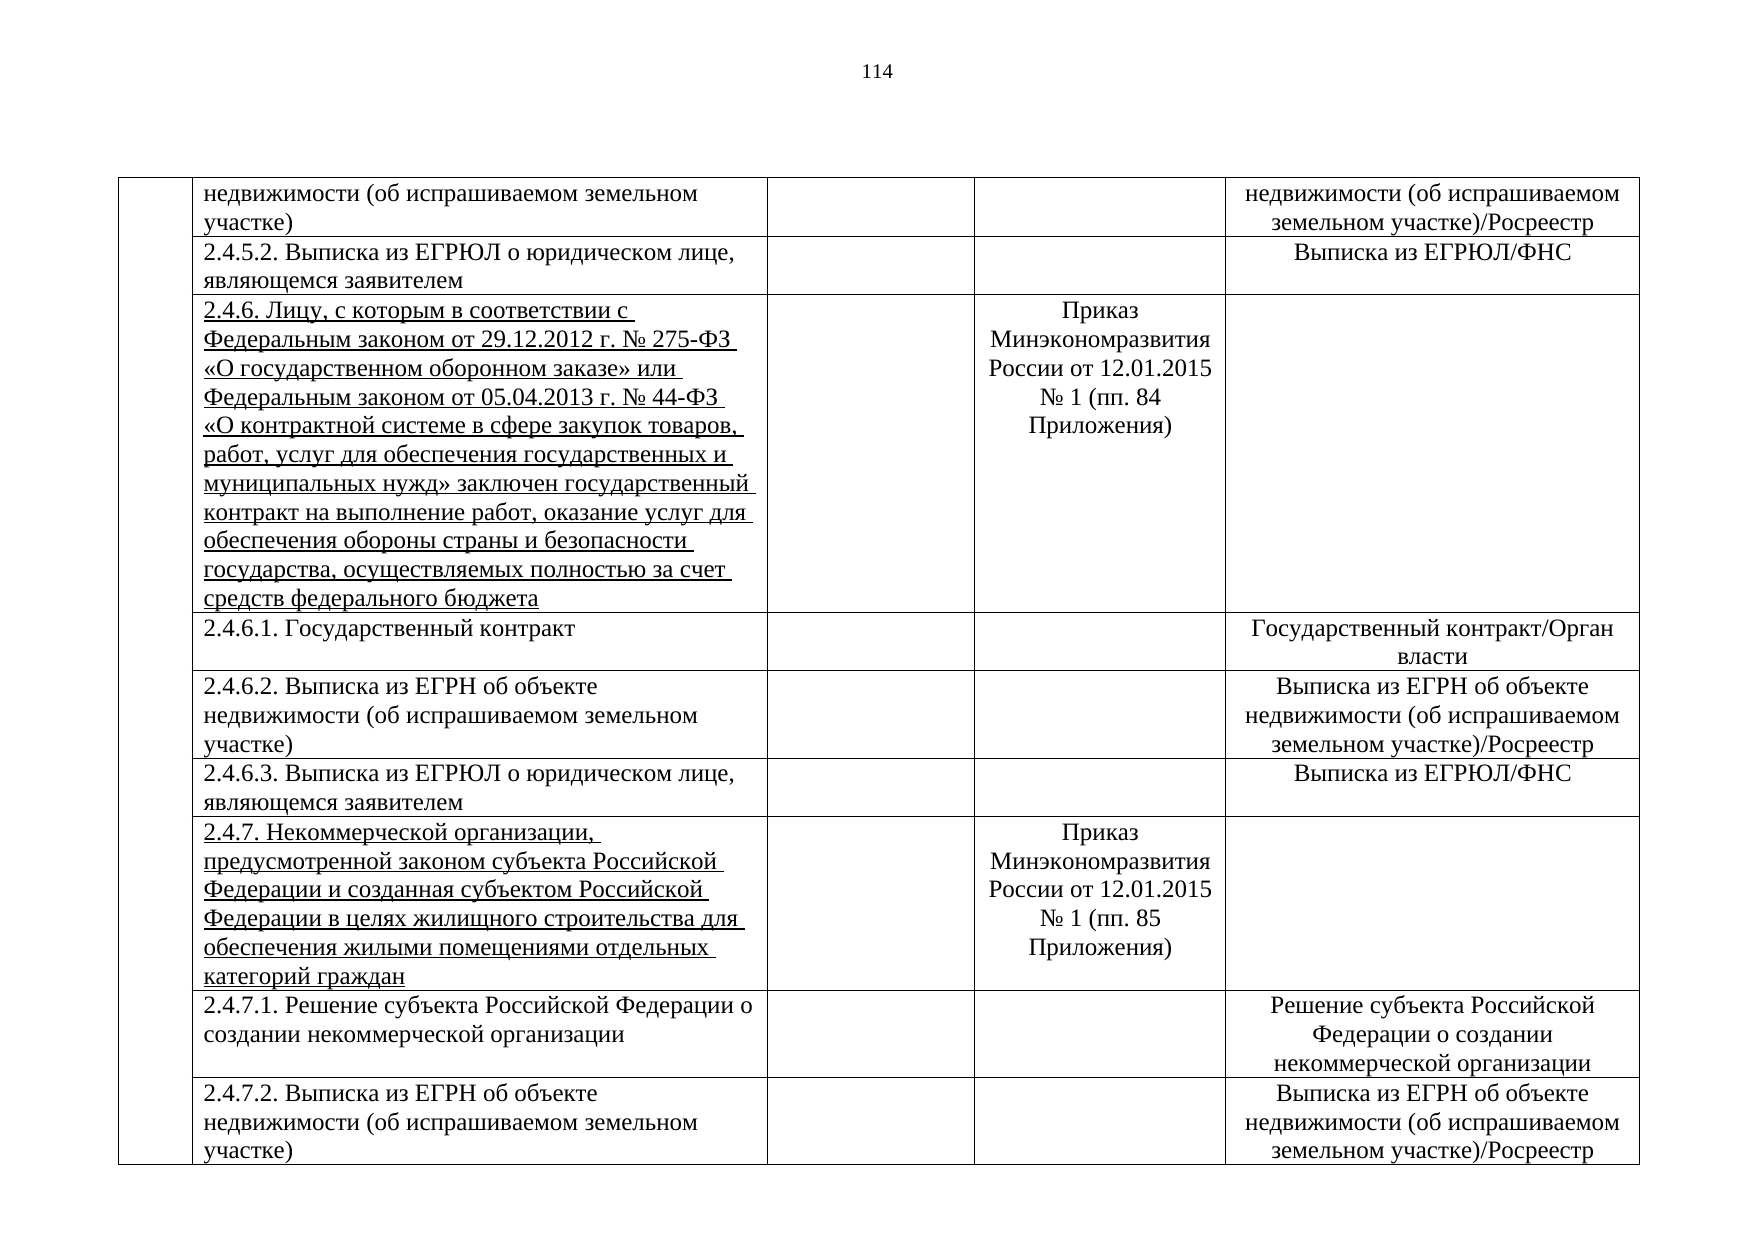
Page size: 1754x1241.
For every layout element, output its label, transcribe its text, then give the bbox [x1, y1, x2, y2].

table_cell Приказ Минэкономразвития России от 12.01.2015 № 1 (пп. 84 Приложения) [975, 295, 1225, 612]
table_cell 2.4.6.2. Выписка из ЕГРН об объекте недвижимости (об испрашиваемом земельном участке) [193, 671, 767, 757]
table_cell Выписка из ЕГРН об объекте недвижимости (об испрашиваемом земельном участке)/Росреестр [1226, 1078, 1639, 1164]
table_cell [768, 671, 974, 757]
table_cell [1226, 817, 1639, 989]
table_cell [975, 759, 1225, 816]
table_cell [768, 295, 974, 612]
table_cell 2.4.6.3. Выписка из ЕГРЮЛ о юридическом лице, являющемся заявителем [193, 759, 767, 816]
table_cell [1226, 295, 1639, 612]
table_cell [975, 613, 1225, 670]
table_cell [975, 237, 1225, 294]
table_cell [975, 178, 1225, 236]
table_cell Решение субъекта Российской Федерации о создании некоммерческой организации [1226, 991, 1639, 1077]
table_cell 2.4.6. Лицу, с которым в соответствии с Федеральным законом от 29.12.2012 г. № 275-ФЗ «О государственном оборонном заказе» или Федеральным законом от 05.04.2013 г. № 44-ФЗ «О контрактной системе в сфере закупок товаров, работ, услуг для обеспечения государственных и муниципальных нужд» заключен государственный контракт на выполнение работ, оказание услуг для обеспечения обороны страны и безопасности государства, осуществляемых полностью за счет средств федерального бюджета [193, 295, 767, 612]
table_cell Выписка из ЕГРЮЛ/ФНС [1226, 237, 1639, 294]
table_cell 2.4.7. Некоммерческой организации, предусмотренной законом субъекта Российской Федерации и созданная субъектом Российской Федерации в целях жилищного строительства для обеспечения жилыми помещениями отдельных категорий граждан [193, 817, 767, 989]
table_cell [768, 178, 974, 236]
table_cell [193, 178, 767, 236]
table_cell [768, 991, 974, 1077]
table_cell Выписка из ЕГРЮЛ/ФНС [1226, 759, 1639, 816]
table_cell [768, 1078, 974, 1164]
table_cell 2.4.5.2. Выписка из ЕГРЮЛ о юридическом лице, являющемся заявителем [193, 237, 767, 294]
table_cell [768, 759, 974, 816]
table_cell [975, 671, 1225, 757]
table_cell 2.4.6.1. Государственный контракт [193, 613, 767, 670]
table_cell 2.4.7.2. Выписка из ЕГРН об объекте недвижимости (об испрашиваемом земельном участке) [193, 1078, 767, 1164]
table_cell [768, 817, 974, 989]
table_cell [1226, 178, 1639, 236]
table_cell [768, 237, 974, 294]
table_cell 2.4.7.1. Решение субъекта Российской Федерации о создании некоммерческой организации [193, 991, 767, 1077]
table_cell Государственный контракт/Орган власти [1226, 613, 1639, 670]
table_cell Приказ Минэкономразвития России от 12.01.2015 № 1 (пп. 85 Приложения) [975, 817, 1225, 989]
table_cell Выписка из ЕГРН об объекте недвижимости (об испрашиваемом земельном участке)/Росреестр [1226, 671, 1639, 757]
table_cell [768, 613, 974, 670]
table_cell [975, 991, 1225, 1077]
table_cell [975, 1078, 1225, 1164]
